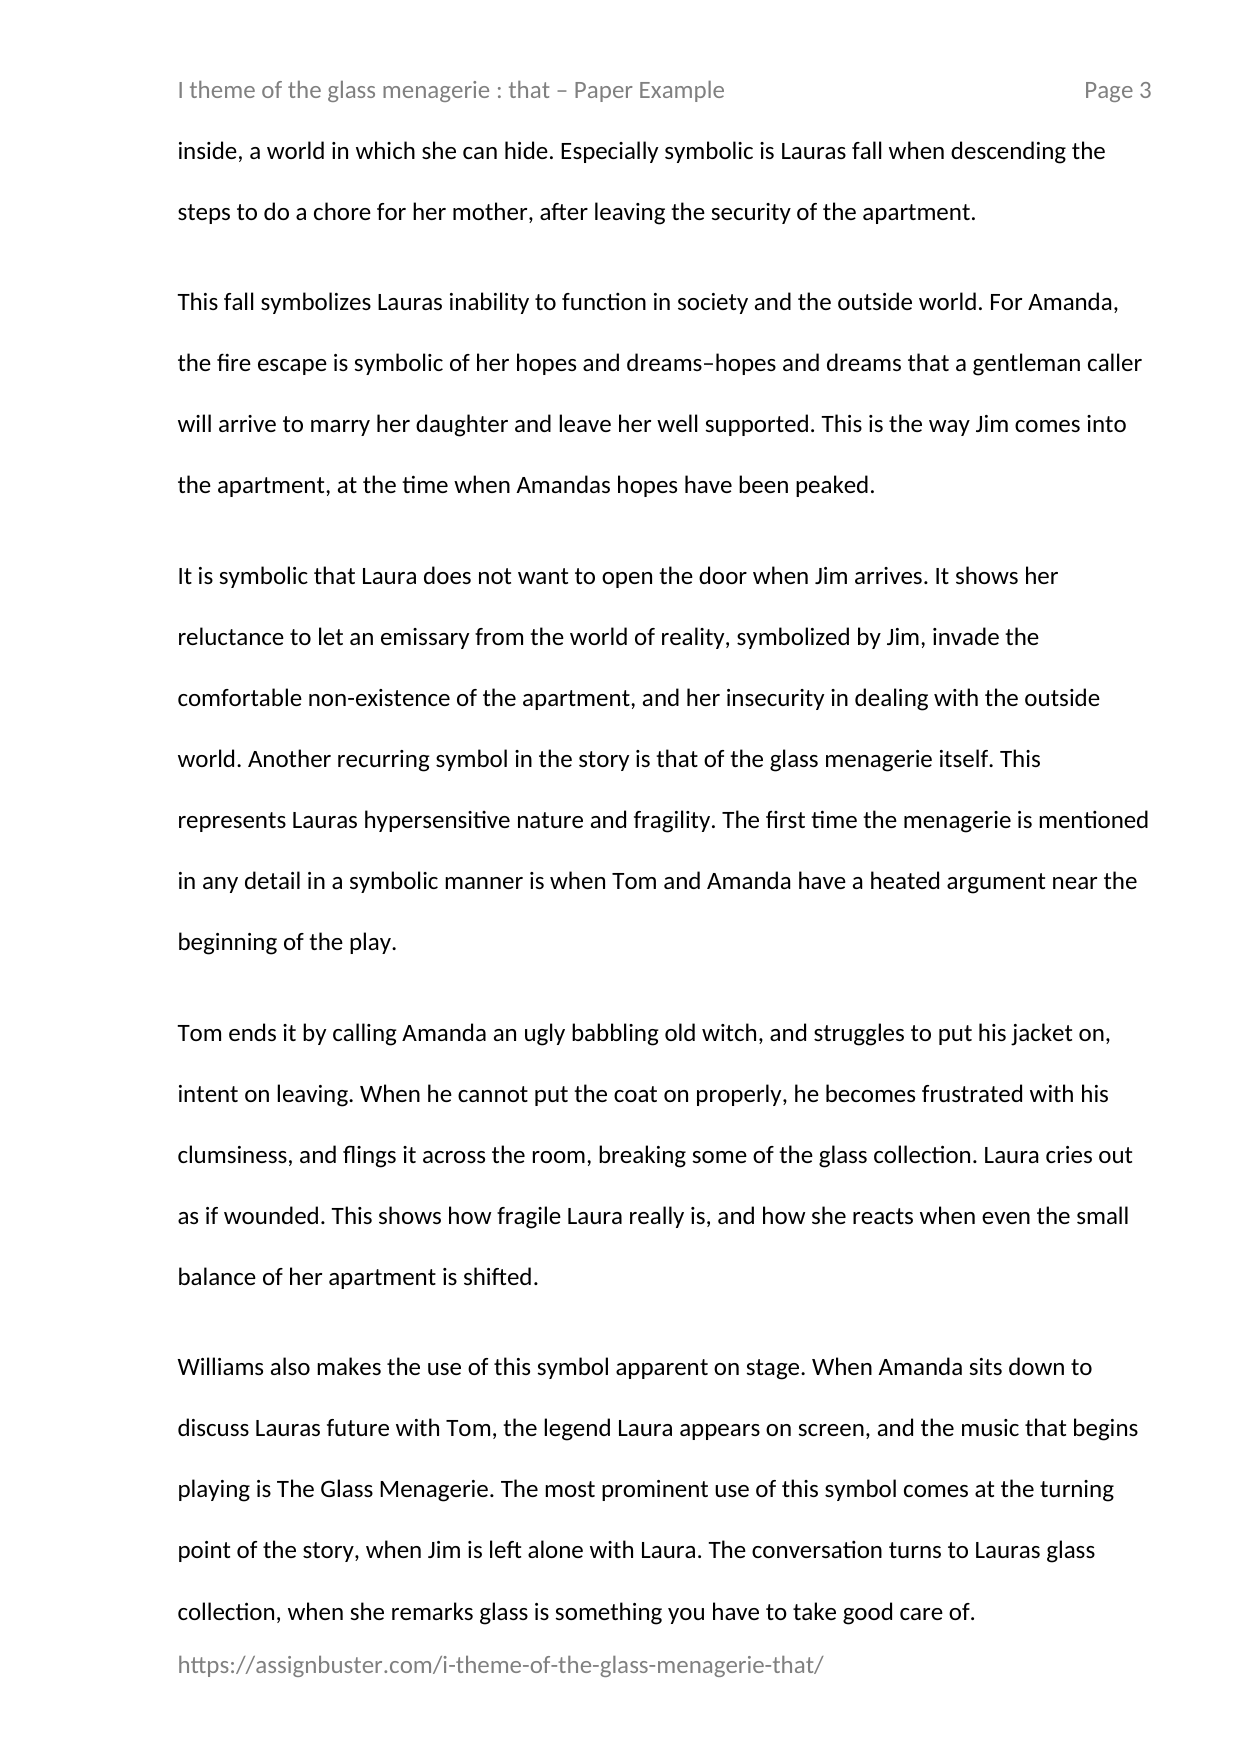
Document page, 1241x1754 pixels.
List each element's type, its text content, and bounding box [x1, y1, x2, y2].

text It is symbolic that Laura does not want to open the door when Jim arrives. It shows her reluctance to let an emissary from the world of reality, symbolized by Jim, invade the comfortable non-existence of the apartment, and her insecurity in dealing with the outside world. Another recurring symbol in the story is that of the glass menagerie itself. This represents Lauras hypersensitive nature and fragility. The first time the menagerie is mentioned in any detail in a symbolic manner is when Tom and Amanda have a heated argument near the beginning of the play. [177, 560, 1152, 957]
text Williams also makes the use of this symbol apparent on stage. When Amanda sits down to discuss Lauras future with Tom, the legend Laura appears on screen, and the music that begins playing is The Glass Menagerie. The most prominent use of this symbol comes at the turning point of the story, when Jim is left alone with Laura. The conversation turns to Lauras glass collection, when she remarks glass is something you have to take good care of. [177, 1351, 1152, 1626]
text Tom ends it by calling Amanda an ugly babbling old witch, and struggles to put his jacket on, intent on leaving. When he cannot put the coat on properly, he becomes frustrated with his clumsiness, and flings it across the room, breaking some of the glass collection. Laura cries out as if wounded. This shows how fragile Laura really is, and how she reacts when even the small balance of her apartment is shifted. [177, 1017, 1152, 1291]
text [177, 135, 1152, 226]
text This fall symbolizes Lauras inability to function in society and the outside world. For Amanda, the fire escape is symbolic of her hopes and dreams–hopes and dreams that a gentleman caller will arrive to marry her daughter and leave her well supported. This is the way Jim comes into the apartment, at the time when Amandas hopes have been peaked. [177, 286, 1152, 500]
